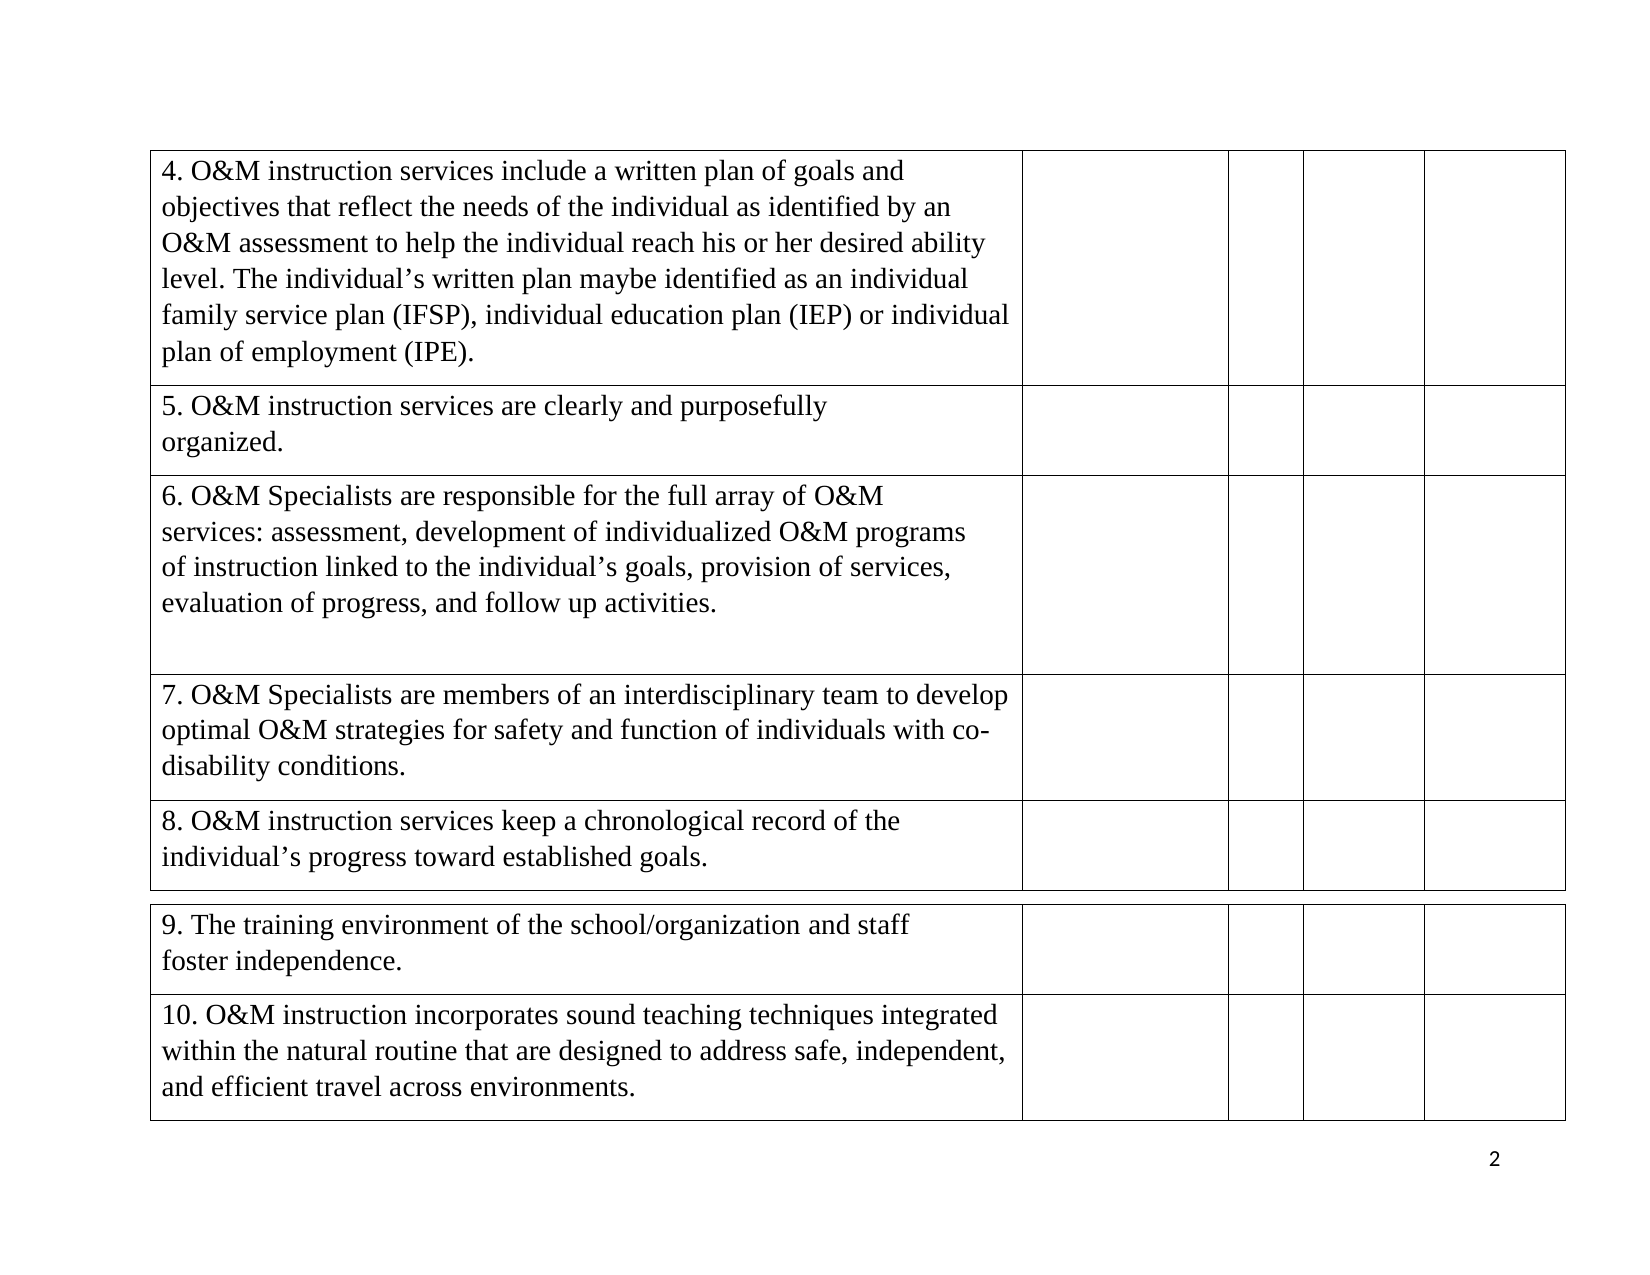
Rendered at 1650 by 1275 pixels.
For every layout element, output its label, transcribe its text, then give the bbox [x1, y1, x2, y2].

table_cell 5. O&M instruction services are clearly and purposefully organized. [151, 386, 1022, 475]
table_cell [1425, 675, 1565, 800]
table_cell [1425, 386, 1565, 475]
table_cell [1229, 386, 1303, 475]
table_header [1023, 905, 1228, 994]
table_cell [1425, 801, 1565, 890]
table_cell [1304, 151, 1424, 385]
table_cell [1023, 151, 1228, 385]
table_cell [1023, 476, 1228, 674]
table_cell [1023, 801, 1228, 890]
table_cell 4. O&M instruction services include a written plan of goals and objectives that reflect the needs of the individual as identified by an O&M assessment to help the individual reach his or her desired ability level. The individual’s written plan maybe identified as an individual family service plan (IFSP), individual education plan (IEP) or individual plan of employment (IPE). [151, 151, 1022, 385]
table_cell [1425, 476, 1565, 674]
table_cell [1023, 995, 1228, 1120]
table_cell [1229, 151, 1303, 385]
table_cell [1229, 995, 1303, 1120]
table_cell [1304, 995, 1424, 1120]
table_cell 10. O&M instruction incorporates sound teaching techniques integrated within the natural routine that are designed to address safe, independent, and efficient travel across environments. [151, 995, 1022, 1120]
table_cell [1304, 675, 1424, 800]
table_cell [1425, 151, 1565, 385]
table_header 9. The training environment of the school/organization and staff foster independence. [151, 905, 1022, 994]
table_cell [1425, 995, 1565, 1120]
table_cell [1229, 801, 1303, 890]
table_cell 8. O&M instruction services keep a chronological record of the individual’s progress toward established goals. [151, 801, 1022, 890]
table_header [1425, 905, 1565, 994]
table_cell 6. O&M Specialists are responsible for the full array of O&M services: assessment, development of individualized O&M programs of instruction linked to the individual’s goals, provision of services, evaluation of progress, and follow up activities. [151, 476, 1022, 674]
table_cell [1304, 386, 1424, 475]
table_cell [1023, 386, 1228, 475]
table_cell [1023, 675, 1228, 800]
table_cell [1304, 476, 1424, 674]
table_cell [1229, 675, 1303, 800]
table_cell [1304, 801, 1424, 890]
table_header [1304, 905, 1424, 994]
table_cell 7. O&M Specialists are members of an interdisciplinary team to develop optimal O&M strategies for safety and function of individuals with co-disability conditions. [151, 675, 1022, 800]
table_cell [1229, 476, 1303, 674]
table_header [1229, 905, 1303, 994]
